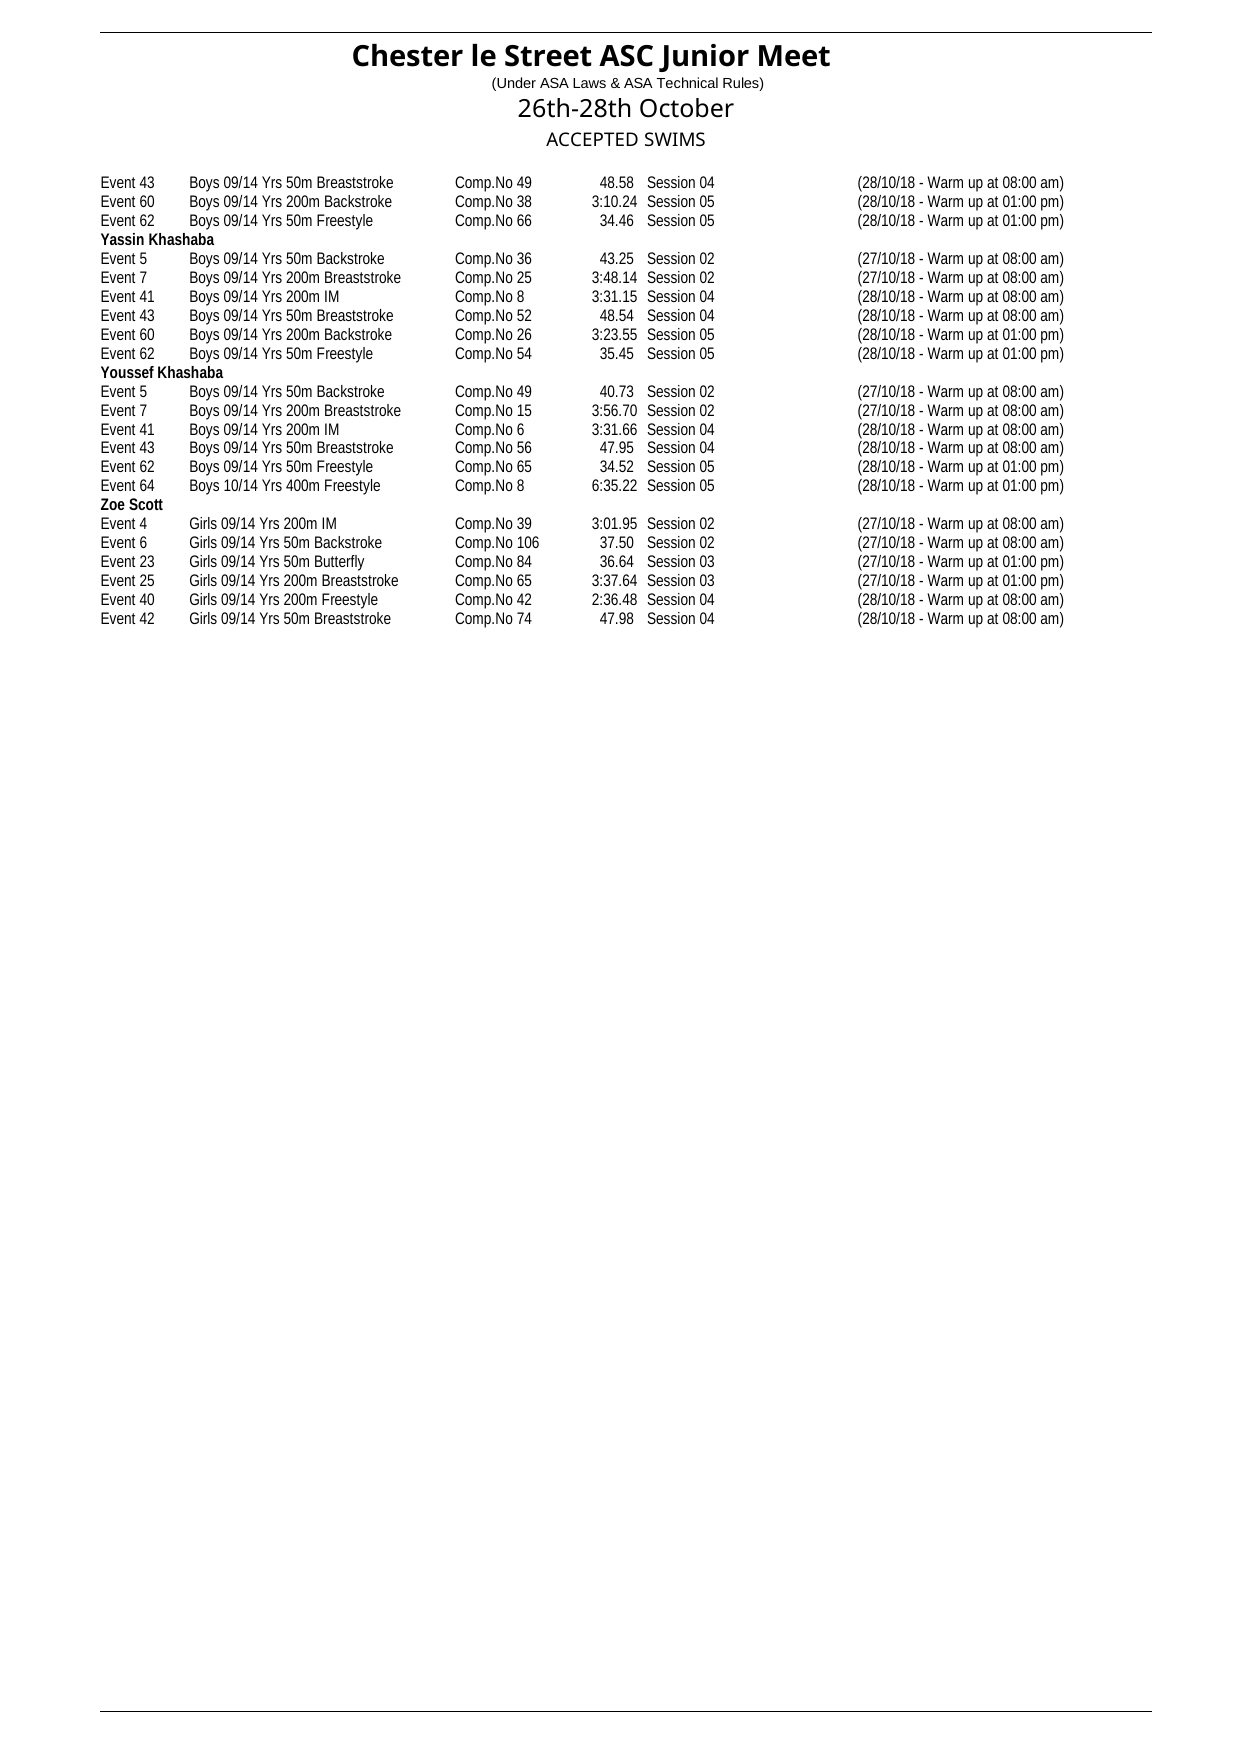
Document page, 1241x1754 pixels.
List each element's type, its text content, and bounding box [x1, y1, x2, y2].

text Event 6 Girls 09/14 Yrs 50m Backstroke Comp.No 106 37.50 Session 02 (27/10/18 - Warm up at 08:00 am) [100, 533, 1152, 552]
text Event 62 Boys 09/14 Yrs 50m Freestyle Comp.No 65 34.52 Session 05 (28/10/18 - Warm up at 01:00 pm) [100, 457, 1152, 476]
text Event 60 Boys 09/14 Yrs 200m Backstroke Comp.No 26 3:23.55 Session 05 (28/10/18 - Warm up at 01:00 pm) [100, 325, 1152, 344]
text Yassin Khashaba [100, 230, 1205, 249]
text Event 43 Boys 09/14 Yrs 50m Breaststroke Comp.No 49 48.58 Session 04 (28/10/18 - Warm up at 08:00 am) [100, 173, 1152, 192]
text Event 64 Boys 10/14 Yrs 400m Freestyle Comp.No 8 6:35.22 Session 05 (28/10/18 - Warm up at 01:00 pm) [100, 476, 1152, 495]
text Event 62 Boys 09/14 Yrs 50m Freestyle Comp.No 54 35.45 Session 05 (28/10/18 - Warm up at 01:00 pm) [100, 344, 1152, 363]
text Event 60 Boys 09/14 Yrs 200m Backstroke Comp.No 38 3:10.24 Session 05 (28/10/18 - Warm up at 01:00 pm) [100, 192, 1152, 211]
text Zoe Scott [100, 495, 1205, 514]
text Event 42 Girls 09/14 Yrs 50m Breaststroke Comp.No 74 47.98 Session 04 (28/10/18 - Warm up at 08:00 am) [100, 609, 1152, 628]
text Event 41 Boys 09/14 Yrs 200m IM Comp.No 8 3:31.15 Session 04 (28/10/18 - Warm up at 08:00 am) [100, 287, 1152, 306]
text Event 7 Boys 09/14 Yrs 200m Breaststroke Comp.No 25 3:48.14 Session 02 (27/10/18 - Warm up at 08:00 am) [100, 268, 1152, 287]
text Event 23 Girls 09/14 Yrs 50m Butterfly Comp.No 84 36.64 Session 03 (27/10/18 - Warm up at 01:00 pm) [100, 552, 1152, 571]
text Event 41 Boys 09/14 Yrs 200m IM Comp.No 6 3:31.66 Session 04 (28/10/18 - Warm up at 08:00 am) [100, 419, 1152, 438]
text Event 5 Boys 09/14 Yrs 50m Backstroke Comp.No 36 43.25 Session 02 (27/10/18 - Warm up at 08:00 am) [100, 249, 1152, 268]
text Event 5 Boys 09/14 Yrs 50m Backstroke Comp.No 49 40.73 Session 02 (27/10/18 - Warm up at 08:00 am) [100, 382, 1152, 401]
text Youssef Khashaba [100, 363, 1205, 382]
text Event 25 Girls 09/14 Yrs 200m Breaststroke Comp.No 65 3:37.64 Session 03 (27/10/18 - Warm up at 01:00 pm) [100, 571, 1152, 590]
text Event 43 Boys 09/14 Yrs 50m Breaststroke Comp.No 52 48.54 Session 04 (28/10/18 - Warm up at 08:00 am) [100, 306, 1152, 325]
text Event 4 Girls 09/14 Yrs 200m IM Comp.No 39 3:01.95 Session 02 (27/10/18 - Warm up at 08:00 am) [100, 514, 1152, 533]
text Event 43 Boys 09/14 Yrs 50m Breaststroke Comp.No 56 47.95 Session 04 (28/10/18 - Warm up at 08:00 am) [100, 438, 1152, 457]
text Event 40 Girls 09/14 Yrs 200m Freestyle Comp.No 42 2:36.48 Session 04 (28/10/18 - Warm up at 08:00 am) [100, 590, 1152, 609]
text Event 62 Boys 09/14 Yrs 50m Freestyle Comp.No 66 34.46 Session 05 (28/10/18 - Warm up at 01:00 pm) [100, 211, 1152, 230]
text Event 7 Boys 09/14 Yrs 200m Breaststroke Comp.No 15 3:56.70 Session 02 (27/10/18 - Warm up at 08:00 am) [100, 401, 1152, 419]
